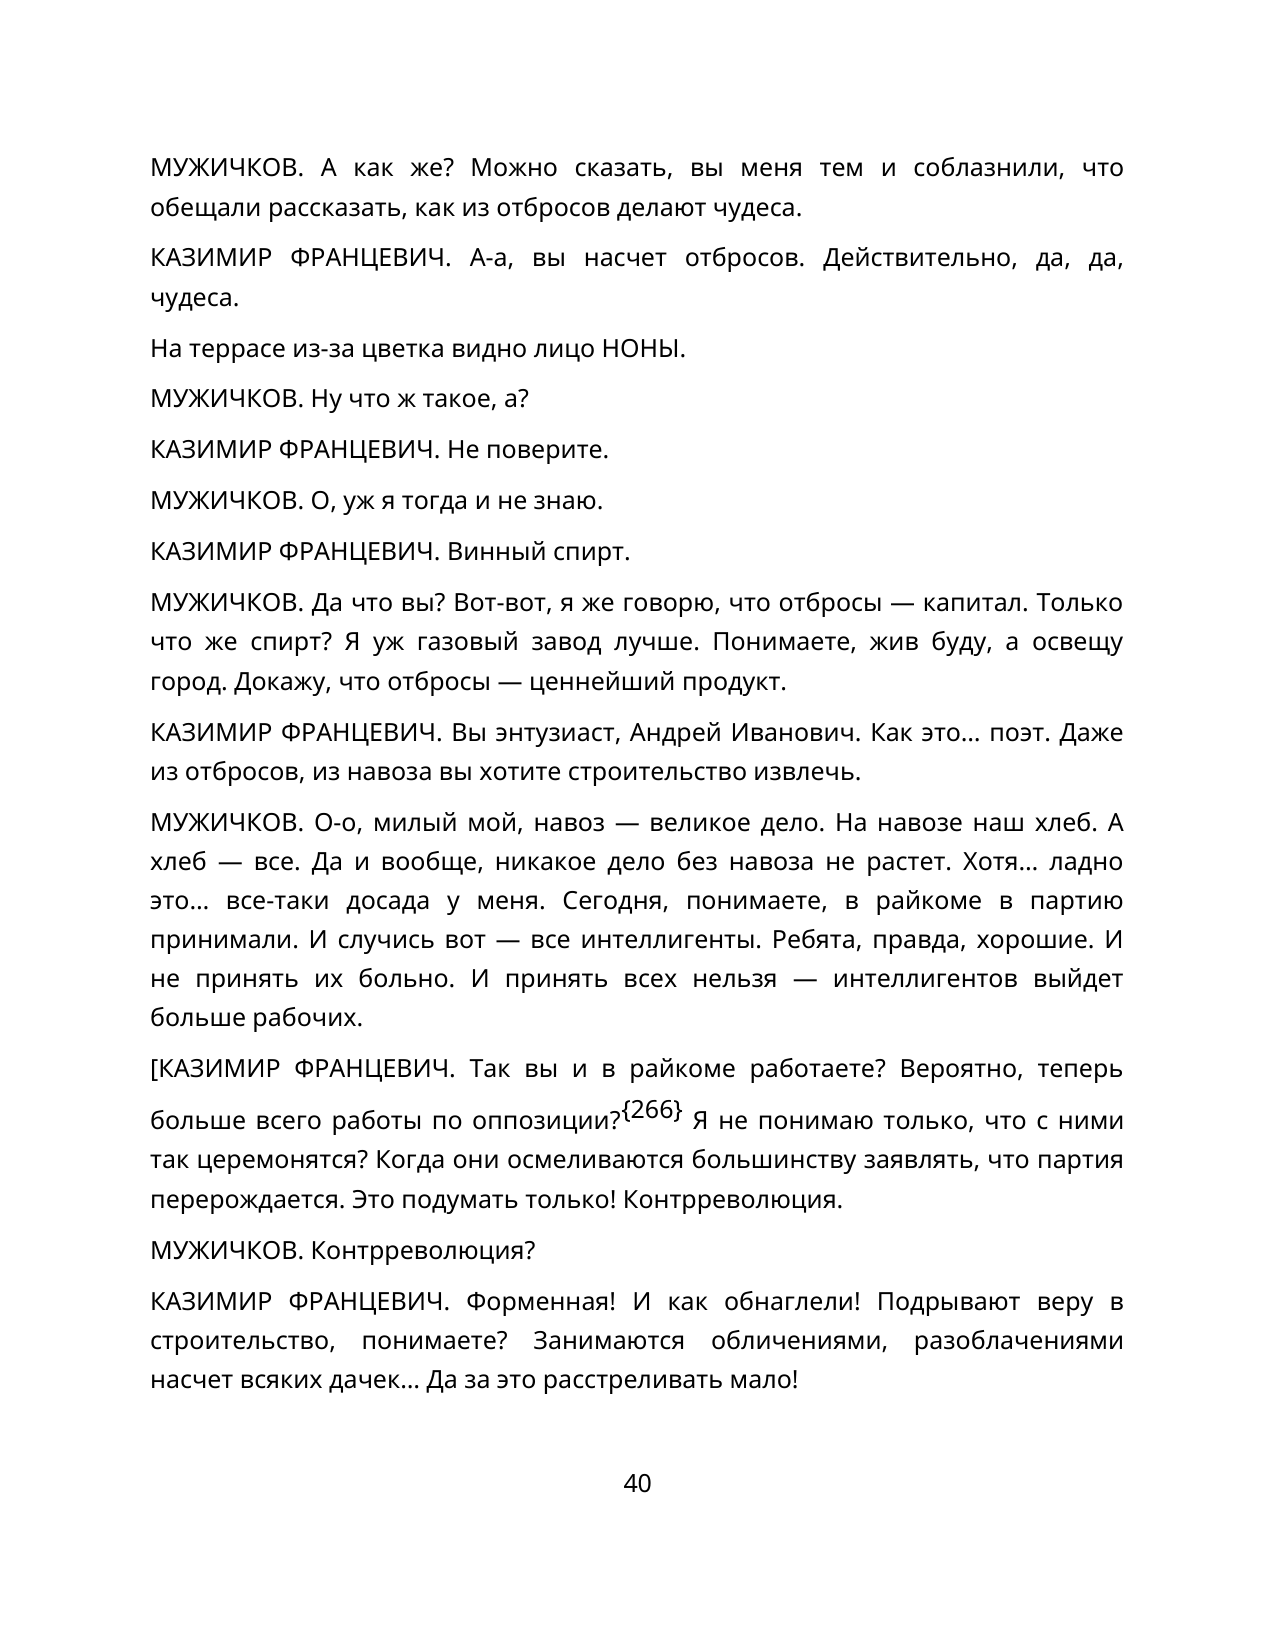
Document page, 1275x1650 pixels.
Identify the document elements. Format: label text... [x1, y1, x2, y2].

text КАЗИМИР ФРАНЦЕВИЧ. A-а, вы насчет отбросов. Действительно, да, да, чудеса. [150, 240, 1125, 313]
text КАЗИМИР ФРАНЦЕВИЧ. Винный спирт. [150, 534, 1125, 568]
text МУЖИЧКОВ. Да что вы? Вот-вот, я же говорю, что отбросы — капитал. Только что же спирт? Я уж газовый завод лучше. Понимаете, жив буду, а освещу город. Докажу, что отбросы — ценнейший продукт. [150, 585, 1125, 697]
text МУЖИЧКОВ. О-о, милый мой, навоз — великое дело. На навозе наш хлеб. А хлеб — все. Да и вообще, никакое дело без навоза не растет. Хотя… ладно это… все-таки досада у меня. Сегодня, понимаете, в райкоме в партию принимали. И случись вот — все интеллигенты. Ребята, правда, хорошие. И не принять их больно. И принять всех нельзя — интеллигентов выйдет больше рабочих. [150, 804, 1125, 1034]
text КАЗИМИР ФРАНЦЕВИЧ. Вы энтузиаст, Андрей Иванович. Как это… поэт. Даже из отбросов, из навоза вы хотите строительство извлечь. [150, 714, 1125, 787]
text КАЗИМИР ФРАНЦЕВИЧ. Форменная! И как обнаглели! Подрывают веру в строительство, понимаете? Занимаются обличениями, разоблачениями насчет всяких дачек… Да за это расстреливать мало! [150, 1283, 1125, 1396]
text МУЖИЧКОВ. О, уж я тогда и не знаю. [150, 483, 1125, 517]
text На террасе из-за цветка видно лицо НОНЫ. [150, 330, 1125, 364]
text КАЗИМИР ФРАНЦЕВИЧ. Не поверите. [150, 432, 1125, 466]
text МУЖИЧКОВ. А как же? Можно сказать, вы меня тем и соблазнили, что обещали рассказать, как из отбросов делают чудеса. [150, 150, 1125, 223]
text МУЖИЧКОВ. Ну что ж такое, а? [150, 381, 1125, 415]
text МУЖИЧКОВ. Контрреволюция? [150, 1232, 1125, 1266]
text [КАЗИМИР ФРАНЦЕВИЧ. Так вы и в райкоме работаете? Вероятно, теперь больше всего работы по оппозиции?{266} Я не понимаю только, что с ними так церемонятся? Когда они осмеливаются большинству заявлять, что партия перерождается. Это подумать только! Контрреволюция. [150, 1051, 1125, 1215]
